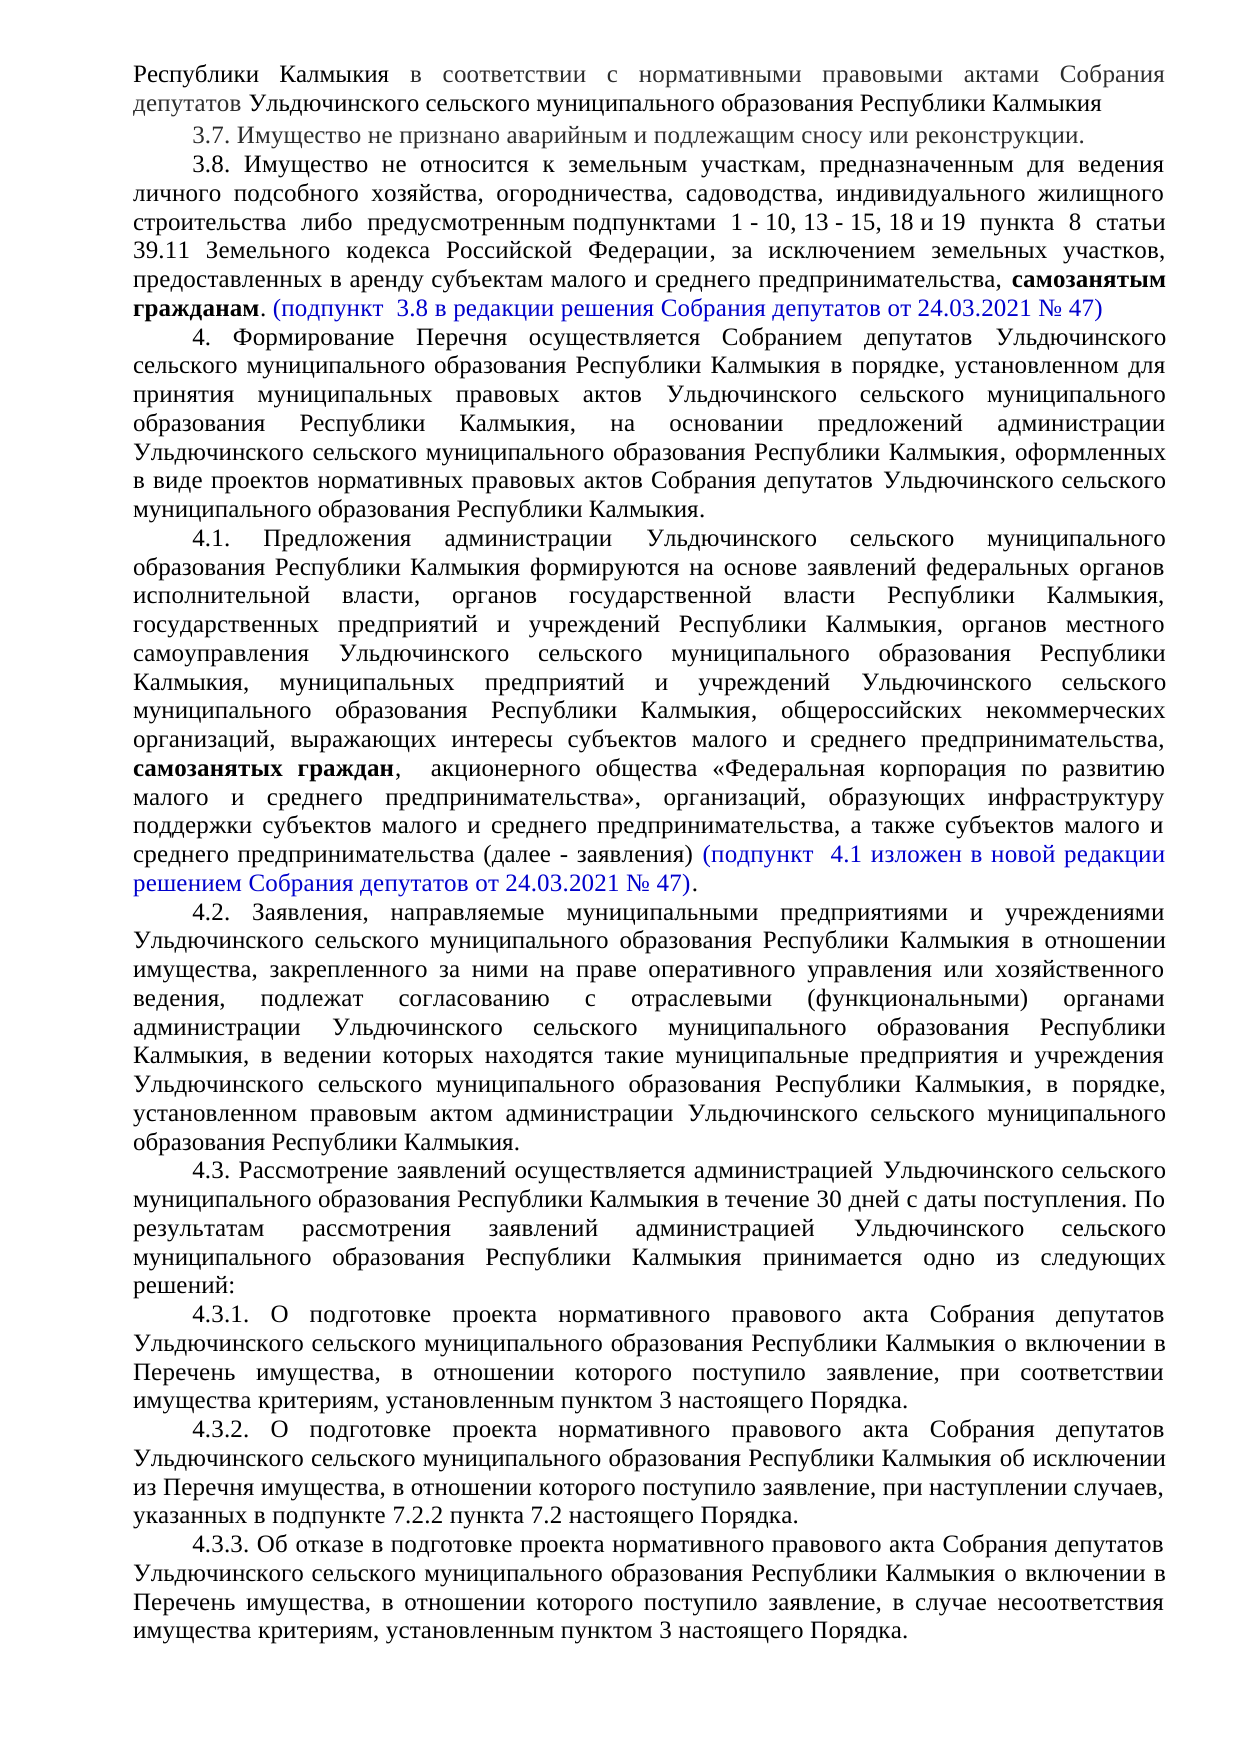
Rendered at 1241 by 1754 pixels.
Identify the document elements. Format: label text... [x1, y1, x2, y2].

text 4.3.3. Об отказе в подготовке проекта нормативного правового акта Собрания депутатов Ульдючинского сельского муниципального образования Республики Калмыкия о включении в Перечень имущества, в отношении которого поступило заявление, в случае несоответствия имущества критериям, установленным пунктом 3 настоящего Порядка. [133, 1529, 1166, 1644]
text 4.2. Заявления, направляемые муниципальными предприятиями и учреждениями Ульдючинского сельского муниципального образования Республики Калмыкия в отношении имущества, закрепленного за ними на праве оперативного управления или хозяйственного ведения, подлежат согласованию с отраслевыми (функциональными) органами администрации Ульдючинского сельского муниципального образования Республики Калмыкия, в ведении которых находятся такие муниципальные предприятия и учреждения Ульдючинского сельского муниципального образования Республики Калмыкия, в порядке, установленном правовым актом администрации Ульдючинского сельского муниципального образования Республики Калмыкия. [133, 897, 1166, 1156]
text 4.3. Рассмотрение заявлений осуществляется администрацией Ульдючинского сельского муниципального образования Республики Калмыкия в течение 30 дней с даты поступления. По результатам рассмотрения заявлений администрацией Ульдючинского сельского муниципального образования Республики Калмыкия принимается одно из следующих решений: [133, 1156, 1166, 1299]
text 3.7. Имущество не признано аварийным и подлежащим сносу или реконструкции. [133, 117, 1166, 149]
text 4.3.1. О подготовке проекта нормативного правового акта Собрания депутатов Ульдючинского сельского муниципального образования Республики Калмыкия о включении в Перечень имущества, в отношении которого поступило заявление, при соответствии имущества критериям, установленным пунктом 3 настоящего Порядка. [133, 1299, 1166, 1414]
text 4. Формирование Перечня осуществляется Собранием депутатов Ульдючинского сельского муниципального образования Республики Калмыкия в порядке, установленном для принятия муниципальных правовых актов Ульдючинского сельского муниципального образования Республики Калмыкия, на основании предложений администрации Ульдючинского сельского муниципального образования Республики Калмыкия, оформленных в виде проектов нормативных правовых актов Собрания депутатов Ульдючинского сельского муниципального образования Республики Калмыкия. [133, 322, 1166, 523]
text 3.8. Имущество не относится к земельным участкам, предназначенным для ведения личного подсобного хозяйства, огородничества, садоводства, индивидуального жилищного строительства либо предусмотренным подпунктами 1 - 10, 13 - 15, 18 и 19 пункта 8 статьи 39.11 Земельного кодекса Российской Федерации, за исключением земельных участков, предоставленных в аренду субъектам малого и среднего предпринимательства, самозанятым гражданам. (подпункт 3.8 в редакции решения Собрания депутатов от 24.03.2021 № 47) [133, 149, 1166, 322]
text 4.1. Предложения администрации Ульдючинского сельского муниципального образования Республики Калмыкия формируются на основе заявлений федеральных органов исполнительной власти, органов государственной власти Республики Калмыкия, государственных предприятий и учреждений Республики Калмыкия, органов местного самоуправления Ульдючинского сельского муниципального образования Республики Калмыкия, муниципальных предприятий и учреждений Ульдючинского сельского муниципального образования Республики Калмыкия, общероссийских некоммерческих организаций, выражающих интересы субъектов малого и среднего предпринимательства, самозанятых граждан, акционерного общества «Федеральная корпорация по развитию малого и среднего предпринимательства», организаций, образующих инфраструктуру поддержки субъектов малого и среднего предпринимательства, а также субъектов малого и среднего предпринимательства (далее - заявления) (подпункт 4.1 изложен в новой редакции решением Собрания депутатов от 24.03.2021 № 47). [133, 523, 1166, 897]
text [133, 59, 1166, 117]
text 4.3.2. О подготовке проекта нормативного правового акта Собрания депутатов Ульдючинского сельского муниципального образования Республики Калмыкия об исключении из Перечня имущества, в отношении которого поступило заявление, при наступлении случаев, указанных в подпункте 7.2.2 пункта 7.2 настоящего Порядка. [133, 1414, 1166, 1529]
